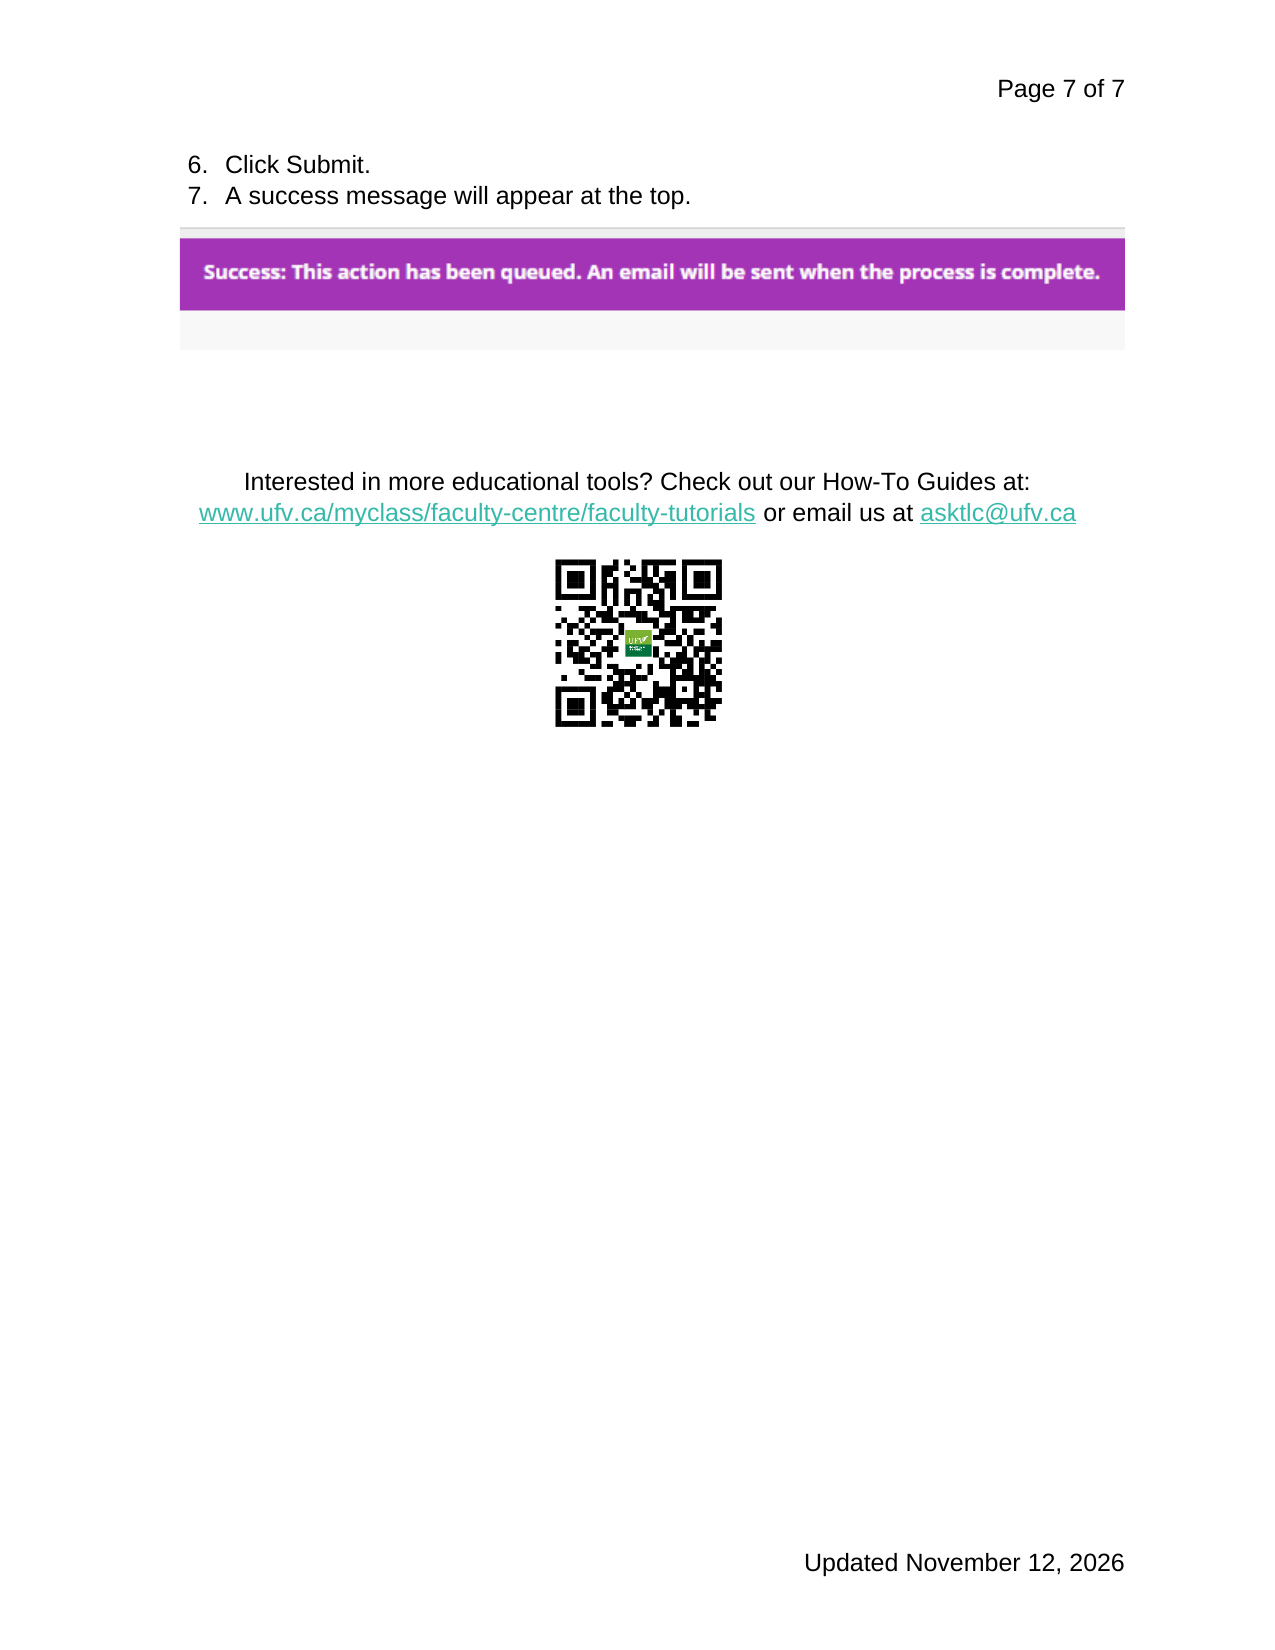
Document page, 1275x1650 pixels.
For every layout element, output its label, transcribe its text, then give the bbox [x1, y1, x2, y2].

picture [179, 226, 1125, 350]
picture [547, 552, 728, 733]
text Interested in more educational tools? Check out our How-To Guides at: www.ufv.ca/myclass/faculty-centre/faculty-tutorials or email us at asktlc@ufv.ca [150, 466, 1125, 526]
list A success message will appear at the top. [187, 181, 1125, 210]
list Click Submit. [187, 150, 1125, 179]
